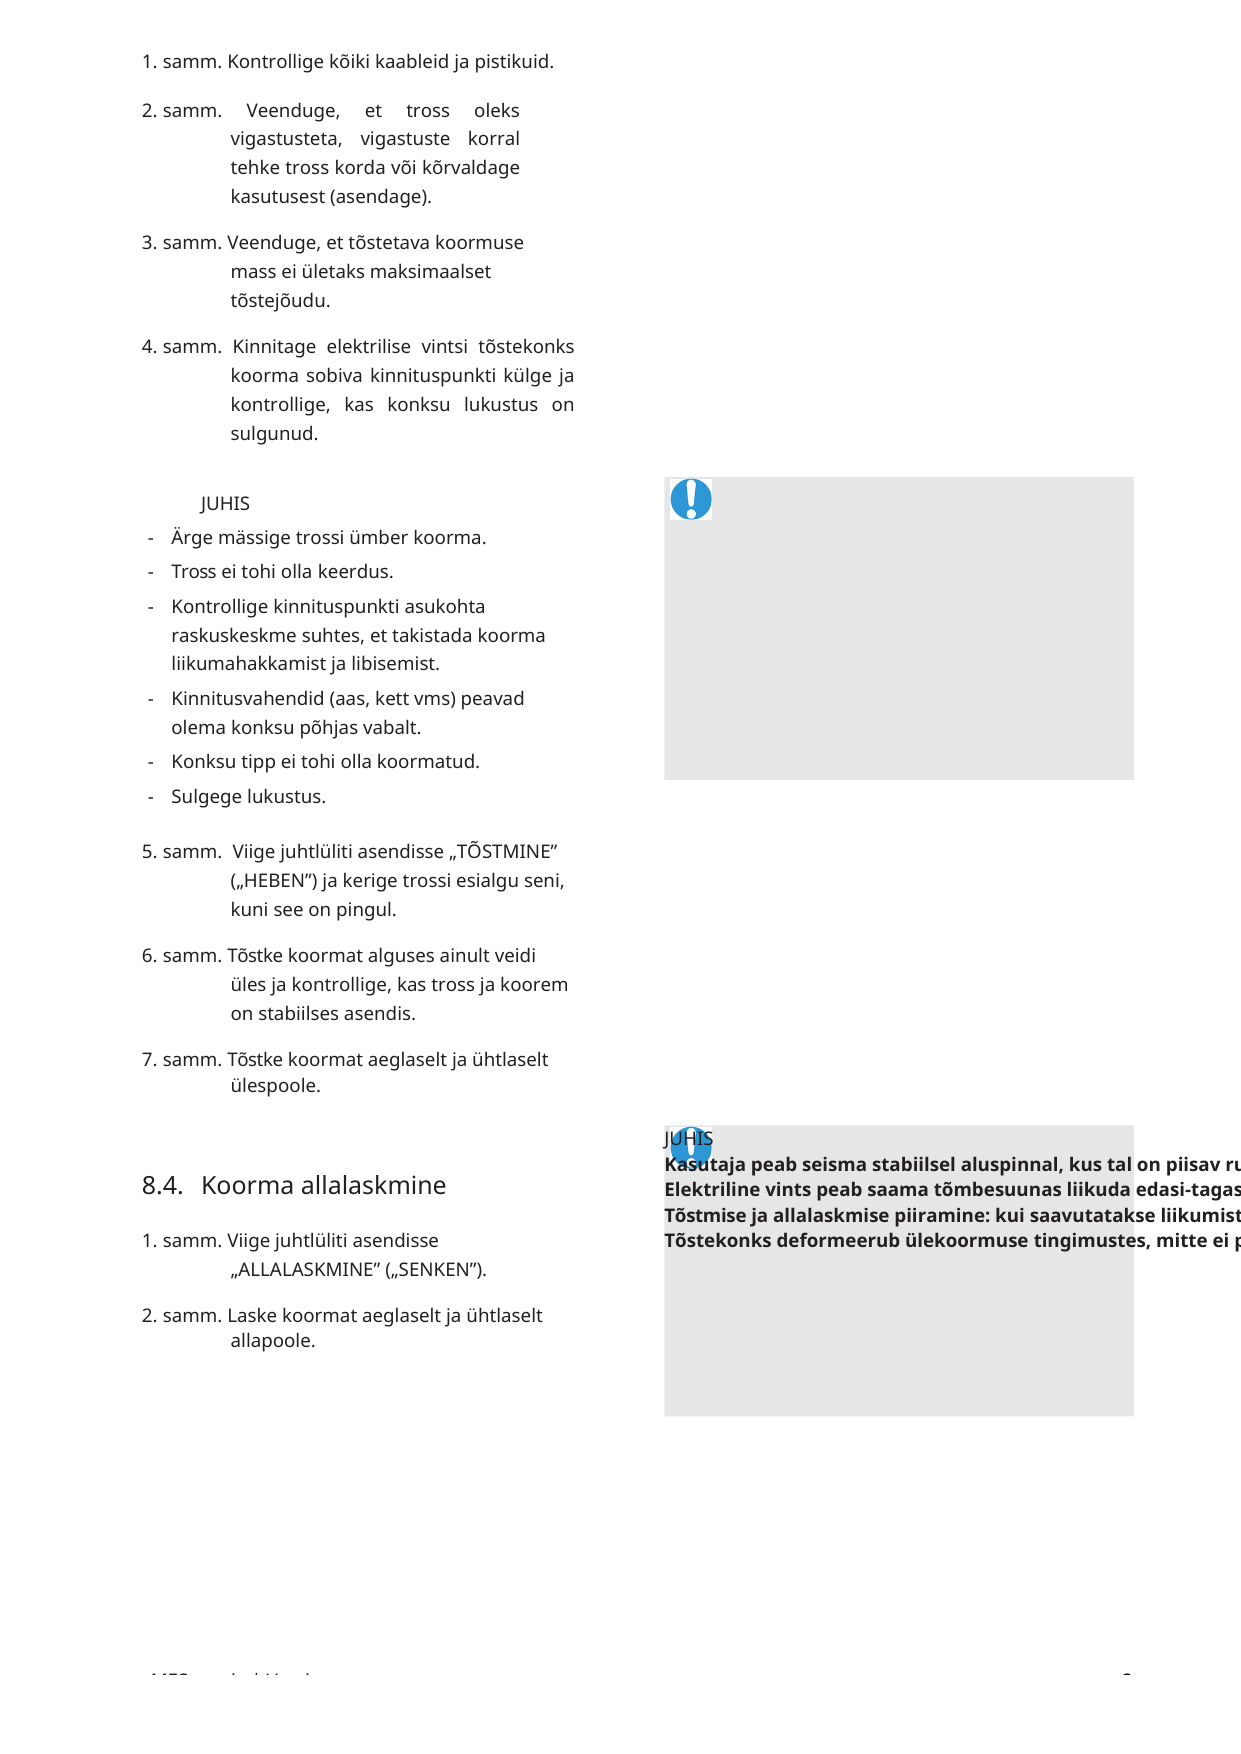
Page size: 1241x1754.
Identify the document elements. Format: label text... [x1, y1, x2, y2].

picture [670, 478, 712, 520]
list samm. Veenduge, et tross oleks vigastusteta, vigastuste korral tehke tross korda või kõrvaldage kasutusest (asendage). [142, 97, 520, 209]
list samm. Viige juhtlüliti asendisse „ALLALASKMINE” („SENKEN”). [142, 1227, 556, 1281]
list samm. Tõstke koormat alguses ainult veidi üles ja kontrollige, kas tross ja koorem on stabiilses asendis. [142, 943, 569, 1026]
list Konksu tipp ei tohi olla koormatud. [148, 749, 610, 774]
subtitle Koorma allalaskmine [142, 1168, 610, 1202]
list samm. Kinnitage elektrilise vintsi tõstekonks koorma sobiva kinnituspunkti külge ja kontrollige, kas konksu lukustus on sulgunud. [142, 333, 575, 445]
text JUHIS [201, 490, 610, 516]
picture [670, 1126, 712, 1169]
list Tross ei tohi olla keerdus. [148, 559, 610, 584]
list Sulgege lukustus. [148, 783, 610, 808]
list samm. Viige juhtlüliti asendisse „TÕSTMINE” („HEBEN”) ja kerige trossi esialgu seni, kuni see on pingul. [142, 839, 595, 922]
list Ärge mässige trossi ümber koorma. [148, 524, 610, 550]
list samm. Veenduge, et tõstetava koormuse mass ei ületaks maksimaalset tõstejõudu. [142, 230, 553, 313]
list Kontrollige kinnituspunkti asukohta raskuskeskme suhtes, et takistada koorma liikumahakkamist ja libisemist. [148, 593, 556, 676]
list samm. Tõstke koormat aeglaselt ja ühtlaselt ülespoole. [142, 1047, 610, 1098]
list samm. Laske koormat aeglaselt ja ühtlaselt allapoole. [142, 1302, 610, 1353]
list samm. Kontrollige kõiki kaableid ja pistikuid. [142, 48, 610, 73]
list Kinnitusvahendid (aas, kett vms) peavad olema konksu põhjas vabalt. [148, 685, 534, 739]
